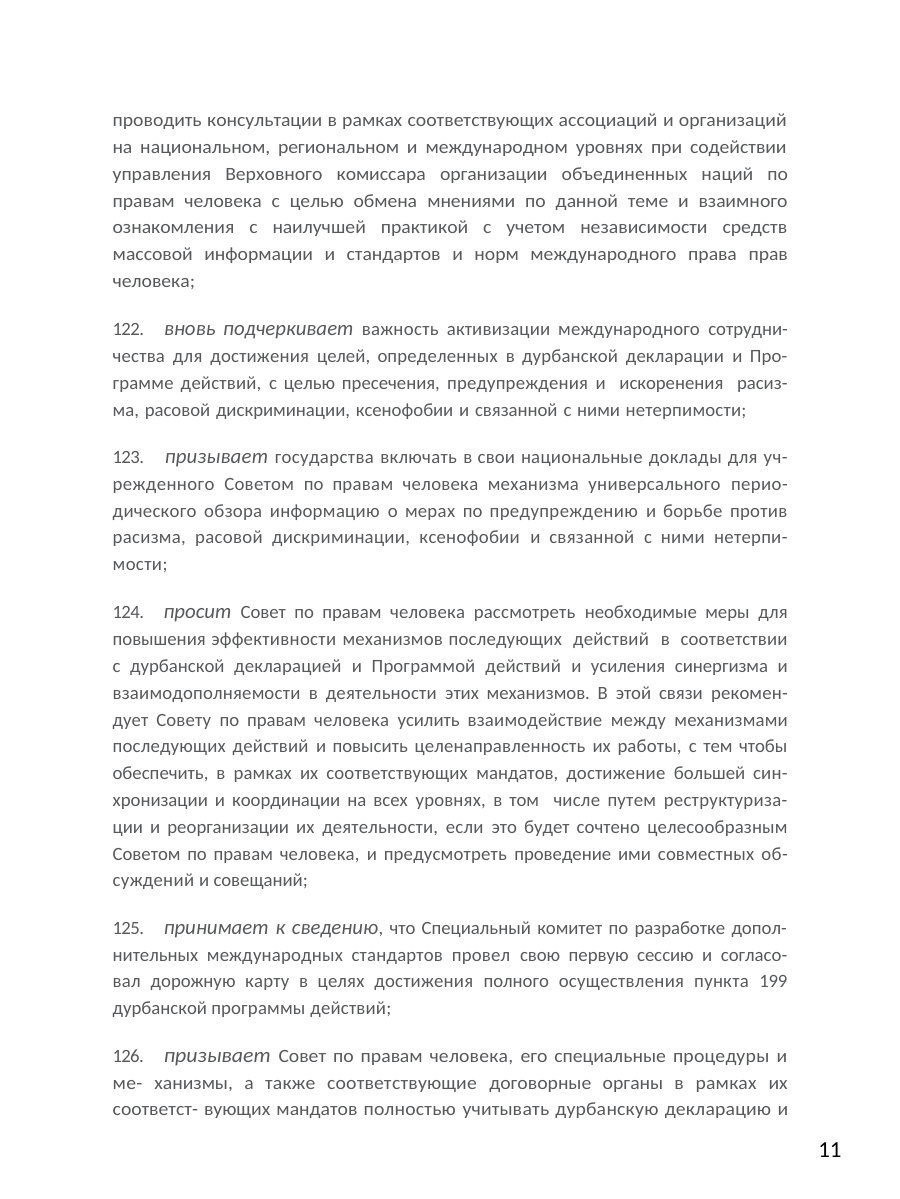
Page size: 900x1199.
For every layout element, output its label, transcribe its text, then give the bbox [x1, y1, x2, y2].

list вновь подчеркивает важность активизации международного сотрудни- чества для достижения целей, определенных в дурбанской декларации и Про- грамме действий, с целью пресечения, предупреждения и искоренения расиз- ма, расовой дискриминации, ксенофобии и связанной с ними нетерпимости; [112, 316, 788, 421]
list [112, 1042, 788, 1120]
text проводить консультации в рамках соответствующих ассоциаций и организаций на национальном, региональном и международном уровнях при содействии управления Верховного комиссара организации объединенных наций по правам человека с целью обмена мнениями по данной теме и взаимного ознакомления с наилучшей практикой с учетом независимости средств массовой информации и стандартов и норм международного права прав человека; [112, 109, 788, 292]
list призывает государства включать в свои национальные доклады для уч- режденного Советом по правам человека механизма универсального перио- дического обзора информацию о мерах по предупреждению и борьбе против расизма, расовой дискриминации, ксенофобии и связанной с ними нетерпи- мости; [112, 443, 788, 575]
list принимает к сведению, что Специальный комитет по разработке допол- нительных международных стандартов провел свою первую сессию и согласо- вал дорожную карту в целях достижения полного осуществления пункта 199 дурбанской программы действий; [112, 914, 788, 1019]
list просит Совет по правам человека рассмотреть необходимые меры для повышения эффективности механизмов последующих действий в соответствии с дурбанской декларацией и Программой действий и усиления синергизма и взаимодополняемости в деятельности этих механизмов. В этой связи рекомен- дует Совету по правам человека усилить взаимодействие между механизмами последующих действий и повысить целенаправленность их работы, с тем чтобы обеспечить, в рамках их соответствующих мандатов, достижение большей син- хронизации и координации на всех уровнях, в том числе путем реструктуриза- ции и реорганизации их деятельности, если это будет сочтено целесообразным Советом по правам человека, и предусмотреть проведение ими совместных об- суждений и совещаний; [112, 598, 788, 891]
